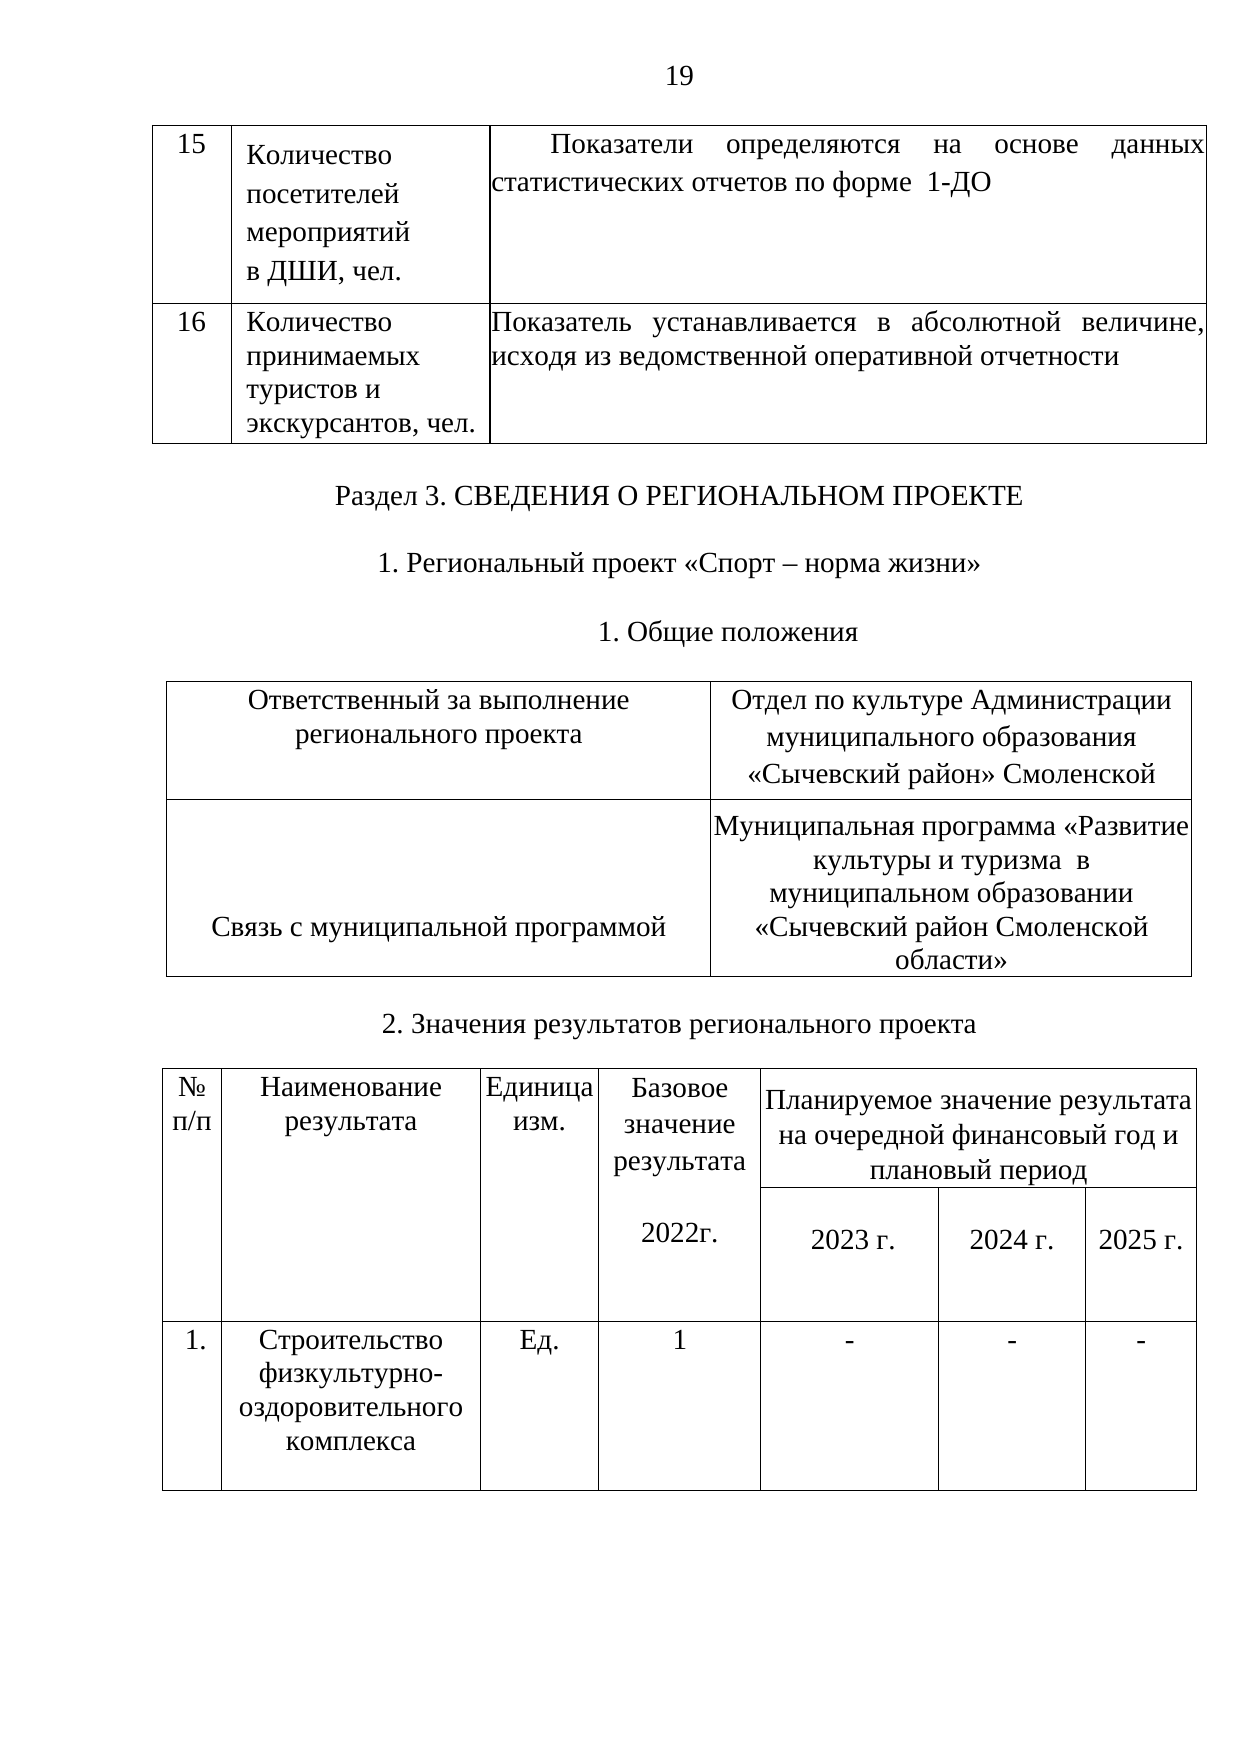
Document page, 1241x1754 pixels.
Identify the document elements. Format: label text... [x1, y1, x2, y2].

table_cell Муниципальная программа «Развитие культуры и туризма в муниципальном образовании «Сычевский район Смоленской области» [711, 800, 1191, 976]
text 1. Общие положения [598, 614, 1181, 648]
table_cell - [761, 1322, 938, 1490]
text 2. Значения результатов регионального проекта [177, 1006, 1181, 1039]
table_cell Связь с муниципальной программой [167, 800, 710, 976]
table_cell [491, 126, 1206, 303]
table_header Базовое значение результата 2022г. [599, 1069, 760, 1321]
table_cell 2025 г. [1086, 1188, 1196, 1321]
table_cell 15 [153, 126, 231, 303]
table_header Ответственный за выполнение регионального проекта [167, 682, 710, 799]
table_header Единица изм. [481, 1069, 598, 1321]
table_cell 1. [163, 1322, 221, 1490]
table_header Планируемое значение результата на очередной финансовый год и плановый период [761, 1069, 1196, 1187]
text Раздел 3. СВЕДЕНИЯ О РЕГИОНАЛЬНОМ ПРОЕКТЕ [177, 478, 1181, 511]
table_cell Строительство физкультурно-оздоровительного комплекса [222, 1322, 480, 1490]
table_cell 2023 г. [761, 1188, 938, 1321]
table_cell Показатель устанавливается в абсолютной величине, исходя из ведомственной оперативной отчетности [491, 304, 1206, 443]
table_cell 16 [153, 304, 231, 443]
table_cell Количество посетителей мероприятий в ДШИ, чел. [232, 126, 489, 303]
text 1. Региональный проект «Спорт – норма жизни» [177, 545, 1181, 578]
table_header № п/п [163, 1069, 221, 1321]
table_cell Количество принимаемых туристов и экскурсантов, чел. [232, 304, 489, 443]
table_cell - [939, 1322, 1085, 1490]
table_cell Ед. [481, 1322, 598, 1490]
table_header Отдел по культуре Администрации муниципального образования «Сычевский район» Смоленской области [711, 682, 1191, 799]
table_header Наименование результата [222, 1069, 480, 1321]
table_cell 2024 г. [939, 1188, 1085, 1321]
table_cell - [1086, 1322, 1196, 1490]
table_cell 1 [599, 1322, 760, 1490]
